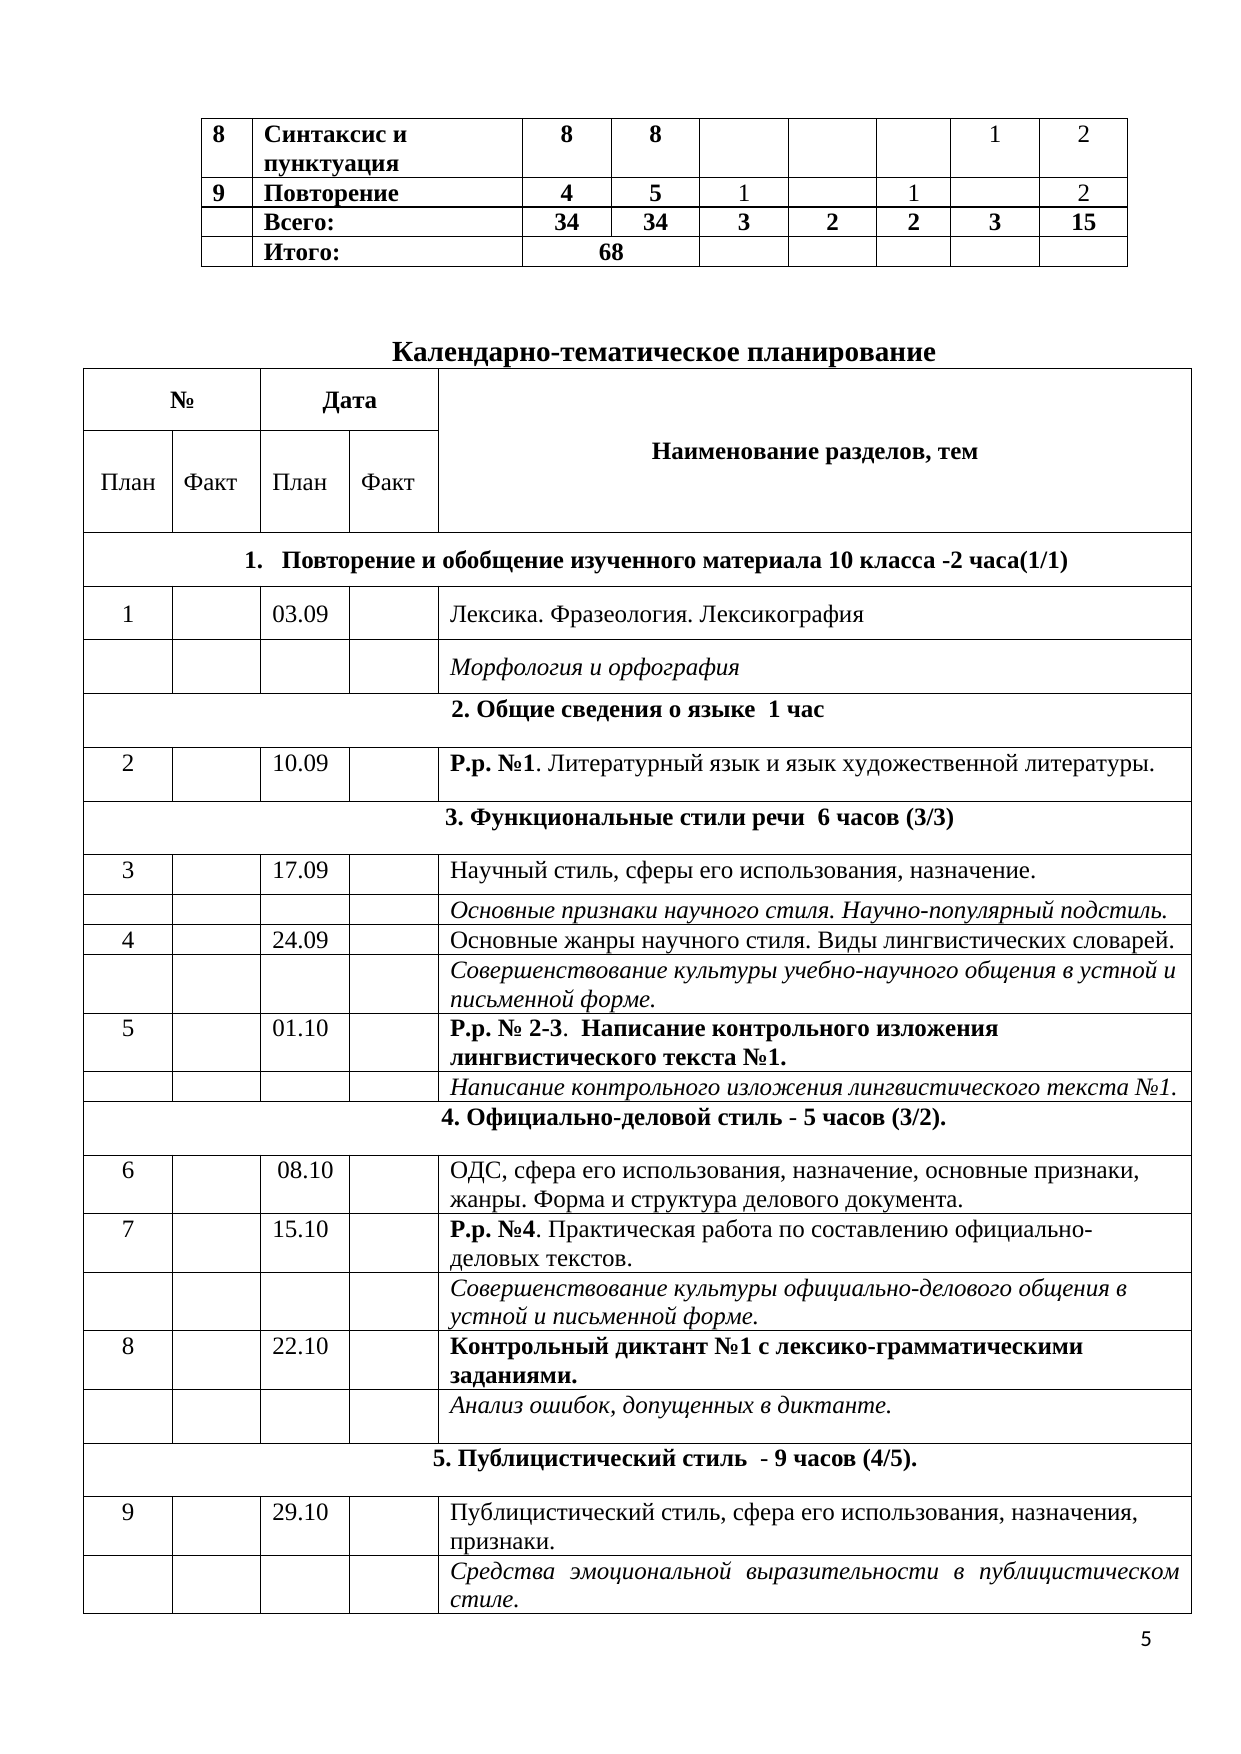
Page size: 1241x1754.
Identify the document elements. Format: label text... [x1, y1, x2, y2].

table_cell [350, 955, 438, 1012]
table_cell 2 [789, 208, 876, 236]
table_cell 1 [700, 178, 788, 206]
table_cell [173, 955, 260, 1012]
table_cell [173, 640, 260, 693]
table_cell [350, 925, 438, 954]
table_cell 4 [84, 925, 172, 954]
table_cell Написание контрольного изложения лингвистического текста №1. [439, 1072, 1191, 1101]
table_cell [877, 119, 950, 177]
table_cell 6 [84, 1156, 172, 1213]
table_cell 4. Официально-деловой стиль - 5 часов (3/2). [84, 1102, 1191, 1154]
table_cell 15 [1040, 208, 1127, 236]
table_cell [84, 640, 172, 693]
table_cell [261, 1556, 349, 1613]
table_cell 9 [202, 178, 252, 206]
table_cell 9 [84, 1497, 172, 1555]
table_cell [84, 1273, 172, 1330]
table_cell [350, 748, 438, 801]
table_cell [173, 1014, 260, 1071]
table_cell Повторение и обобщение изученного материала 10 класса -2 часа(1/1) [84, 533, 1191, 586]
table_cell Р.р. № 2-3. Написание контрольного изложения лингвистического текста №1. [439, 1014, 1191, 1071]
table_cell [173, 1556, 260, 1613]
text Календарно-тематическое планирование [177, 334, 1151, 368]
table_cell 5. Публицистический стиль - 9 часов (4/5). [84, 1444, 1191, 1496]
table_cell [84, 1072, 172, 1101]
table_cell 17.09 [261, 855, 349, 894]
table_cell [261, 1390, 349, 1442]
table_cell 7 [84, 1214, 172, 1272]
table_cell 34 [612, 208, 699, 236]
table_cell [350, 1497, 438, 1555]
table_cell Лексика. Фразеология. Лексикография [439, 587, 1191, 639]
table_cell [173, 1214, 260, 1272]
table_cell 8 [523, 119, 611, 177]
table_cell [1192, 854, 1240, 1101]
table_cell [173, 1156, 260, 1213]
table_cell [173, 1331, 260, 1389]
table_header № [84, 369, 260, 430]
table_cell [84, 895, 172, 924]
table_cell [261, 895, 349, 924]
table_cell 68 [523, 237, 699, 266]
table_cell Факт [350, 431, 438, 532]
table_cell [261, 955, 349, 1012]
table_cell [261, 1273, 349, 1330]
table_cell [173, 1072, 260, 1101]
table_header Наименование разделов, тем [439, 369, 1191, 532]
table_cell Морфология и орфография [439, 640, 1191, 693]
table_cell [350, 587, 438, 639]
table_cell [350, 855, 438, 894]
table_cell [84, 1556, 172, 1613]
table_cell 03.09 [261, 587, 349, 639]
table_cell 3 [951, 208, 1039, 236]
table_cell ОДС, сфера его использования, назначение, основные признаки, жанры. Форма и структура делового документа. [439, 1156, 1191, 1213]
table_cell Основные признаки научного стиля. Научно-популярный подстиль. [439, 895, 1191, 924]
table_cell [350, 1072, 438, 1101]
table_cell [1040, 237, 1127, 266]
table_cell Публицистический стиль, сфера его использования, назначения, признаки. [439, 1497, 1191, 1555]
table_cell 8 [84, 1331, 172, 1389]
table_cell 10.09 [261, 748, 349, 801]
table_cell [202, 237, 252, 266]
table_cell 2 [1040, 178, 1127, 206]
table_cell [173, 748, 260, 801]
table_cell 5 [84, 1014, 172, 1071]
table_cell [951, 237, 1039, 266]
table_cell [789, 237, 876, 266]
table_cell [350, 1273, 438, 1330]
table_cell 15.10 [261, 1214, 349, 1272]
table_cell Р.р. №4. Практическая работа по составлению официально-деловых текстов. [439, 1214, 1191, 1272]
table_cell 2 [84, 748, 172, 801]
table_cell [350, 1556, 438, 1613]
table_cell Р.р. №1. Литературный язык и язык художественной литературы. [439, 748, 1191, 801]
table_cell [789, 178, 876, 206]
table_cell Совершенствование культуры официально-делового общения в устной и письменной форме. [439, 1273, 1191, 1330]
table_cell 8 [202, 119, 252, 177]
table_cell 29.10 [261, 1497, 349, 1555]
table_cell Контрольный диктант №1 с лексико-грамматическими заданиями. [439, 1331, 1191, 1389]
table_cell [951, 178, 1039, 206]
table_cell 1 [84, 587, 172, 639]
table_cell [877, 237, 950, 266]
table_cell 24.09 [261, 925, 349, 954]
table_cell Повторение [253, 178, 522, 206]
table_cell 2 [1040, 119, 1127, 177]
table_cell [84, 955, 172, 1012]
table_cell [84, 1390, 172, 1442]
table_cell 2 [877, 208, 950, 236]
table_cell [261, 1072, 349, 1101]
table_cell [350, 1390, 438, 1442]
table_cell Факт [173, 431, 260, 532]
table_cell Всего: [253, 208, 522, 236]
table_cell Научный стиль, сферы его использования, назначение. [439, 855, 1191, 894]
table_cell 34 [523, 208, 611, 236]
table_cell 22.10 [261, 1331, 349, 1389]
table_cell [173, 1497, 260, 1555]
table_cell [202, 208, 252, 236]
table_cell Анализ ошибок, допущенных в диктанте. [439, 1390, 1191, 1442]
table_cell Синтаксис и пунктуация [253, 119, 522, 177]
table_cell [789, 119, 876, 177]
table_cell [700, 119, 788, 177]
table_cell [350, 1156, 438, 1213]
table_header Дата [261, 369, 438, 430]
table_cell 5 [612, 178, 699, 206]
table_cell 3 [700, 208, 788, 236]
table_cell [350, 1331, 438, 1389]
table_cell 2. Общие сведения о языке 1 час [84, 694, 1191, 747]
table_cell 1 [951, 119, 1039, 177]
table_cell [173, 587, 260, 639]
table_cell [173, 895, 260, 924]
table_cell 4 [523, 178, 611, 206]
table_cell 8 [612, 119, 699, 177]
table_cell 3 [84, 855, 172, 894]
table_cell Итого: [253, 237, 522, 266]
table_cell 1 [877, 178, 950, 206]
table_cell 3. Функциональные стили речи 6 часов (3/3) [84, 802, 1191, 854]
table_cell [173, 1273, 260, 1330]
table_cell План [84, 431, 172, 532]
table_cell [261, 640, 349, 693]
table_cell 01.10 [261, 1014, 349, 1071]
table_cell [173, 1390, 260, 1442]
table_cell Средства эмоциональной выразительности в публицистическом стиле. [439, 1556, 1191, 1613]
table_cell [700, 237, 788, 266]
table_cell Основные жанры научного стиля. Виды лингвистических словарей. [439, 925, 1191, 954]
table_cell [350, 895, 438, 924]
table_cell Совершенствование культуры учебно-научного общения в устной и письменной форме. [439, 955, 1191, 1012]
table_cell [173, 925, 260, 954]
table_cell [173, 855, 260, 894]
table_cell [350, 1014, 438, 1071]
table_cell [350, 1214, 438, 1272]
table_cell [350, 640, 438, 693]
table_cell План [261, 431, 349, 532]
table_cell 08.10 [261, 1156, 349, 1213]
